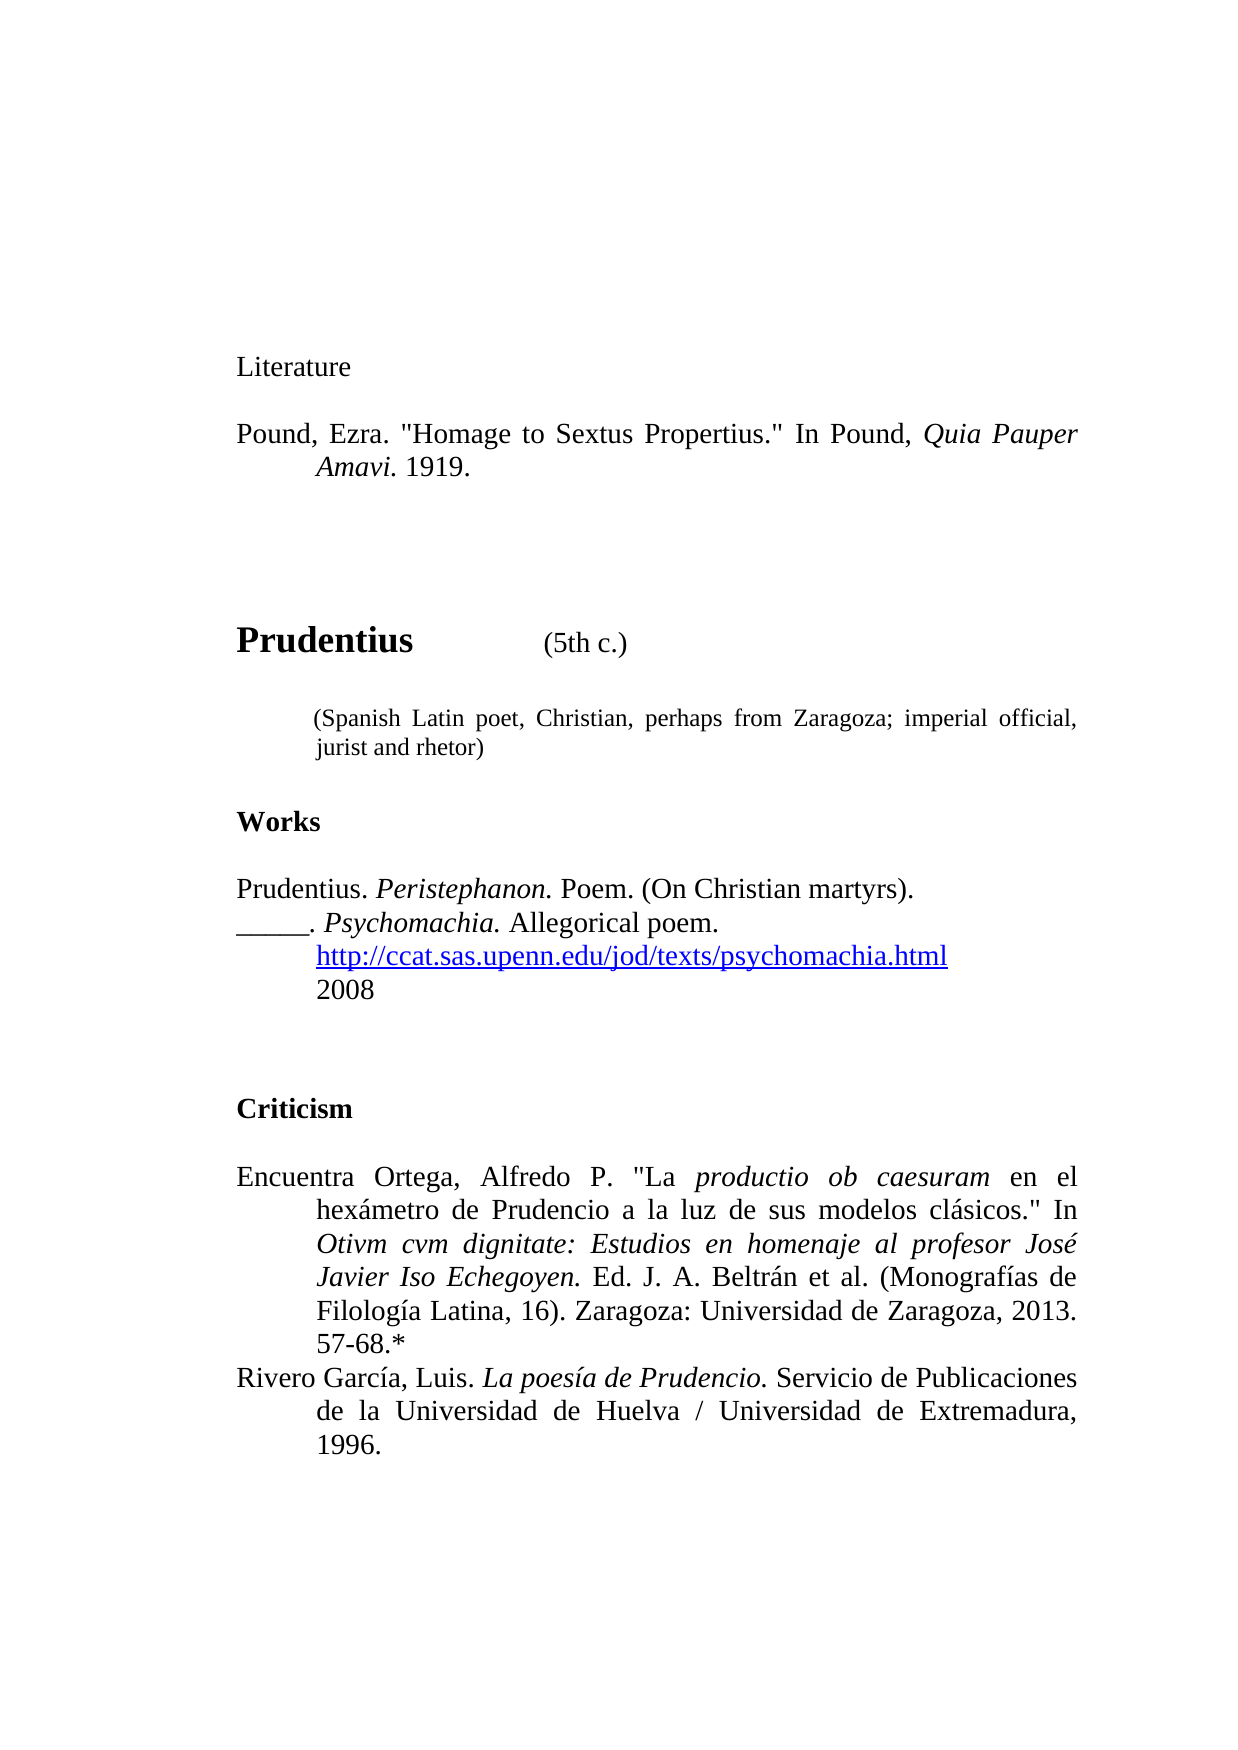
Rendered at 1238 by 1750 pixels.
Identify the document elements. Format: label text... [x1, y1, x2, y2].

text 2008 [236, 972, 1078, 1005]
text Rivero García, Luis. La poesía de Prudencio. Servicio de Publicaciones de la Universidad de Huelva / Universidad de Extremadura, 1996. [236, 1360, 1078, 1461]
text _____. Psychomachia. Allegorical poem. [236, 905, 1078, 938]
text http://ccat.sas.upenn.edu/jod/texts/psychomachia.html [236, 938, 1078, 972]
text (Spanish Latin poet, Christian, perhaps from Zaragoza; imperial official, jurist and rhetor) [313, 703, 1078, 761]
text Prudentius. Peristephanon. Poem. (On Christian martyrs). [236, 871, 1078, 905]
text Works [236, 804, 1078, 838]
text Criticism [236, 1092, 1078, 1125]
text Prudentius (5th c.) [236, 617, 1078, 660]
text Literature [236, 349, 1078, 382]
text Encuentra Ortega, Alfredo P. "La productio ob caesuram en el hexámetro de Prudencio a la luz de sus modelos clásicos." In Otivm cvm dignitate: Estudios en homenaje al profesor José Javier Iso Echegoyen. Ed. J. A. Beltrán et al. (Monografías de Filología Latina, 16). Zaragoza: Universidad de Zaragoza, 2013. 57-68.* [236, 1159, 1078, 1360]
text Pound, Ezra. "Homage to Sextus Propertius." In Pound, Quia Pauper Amavi. 1919. [236, 416, 1078, 483]
